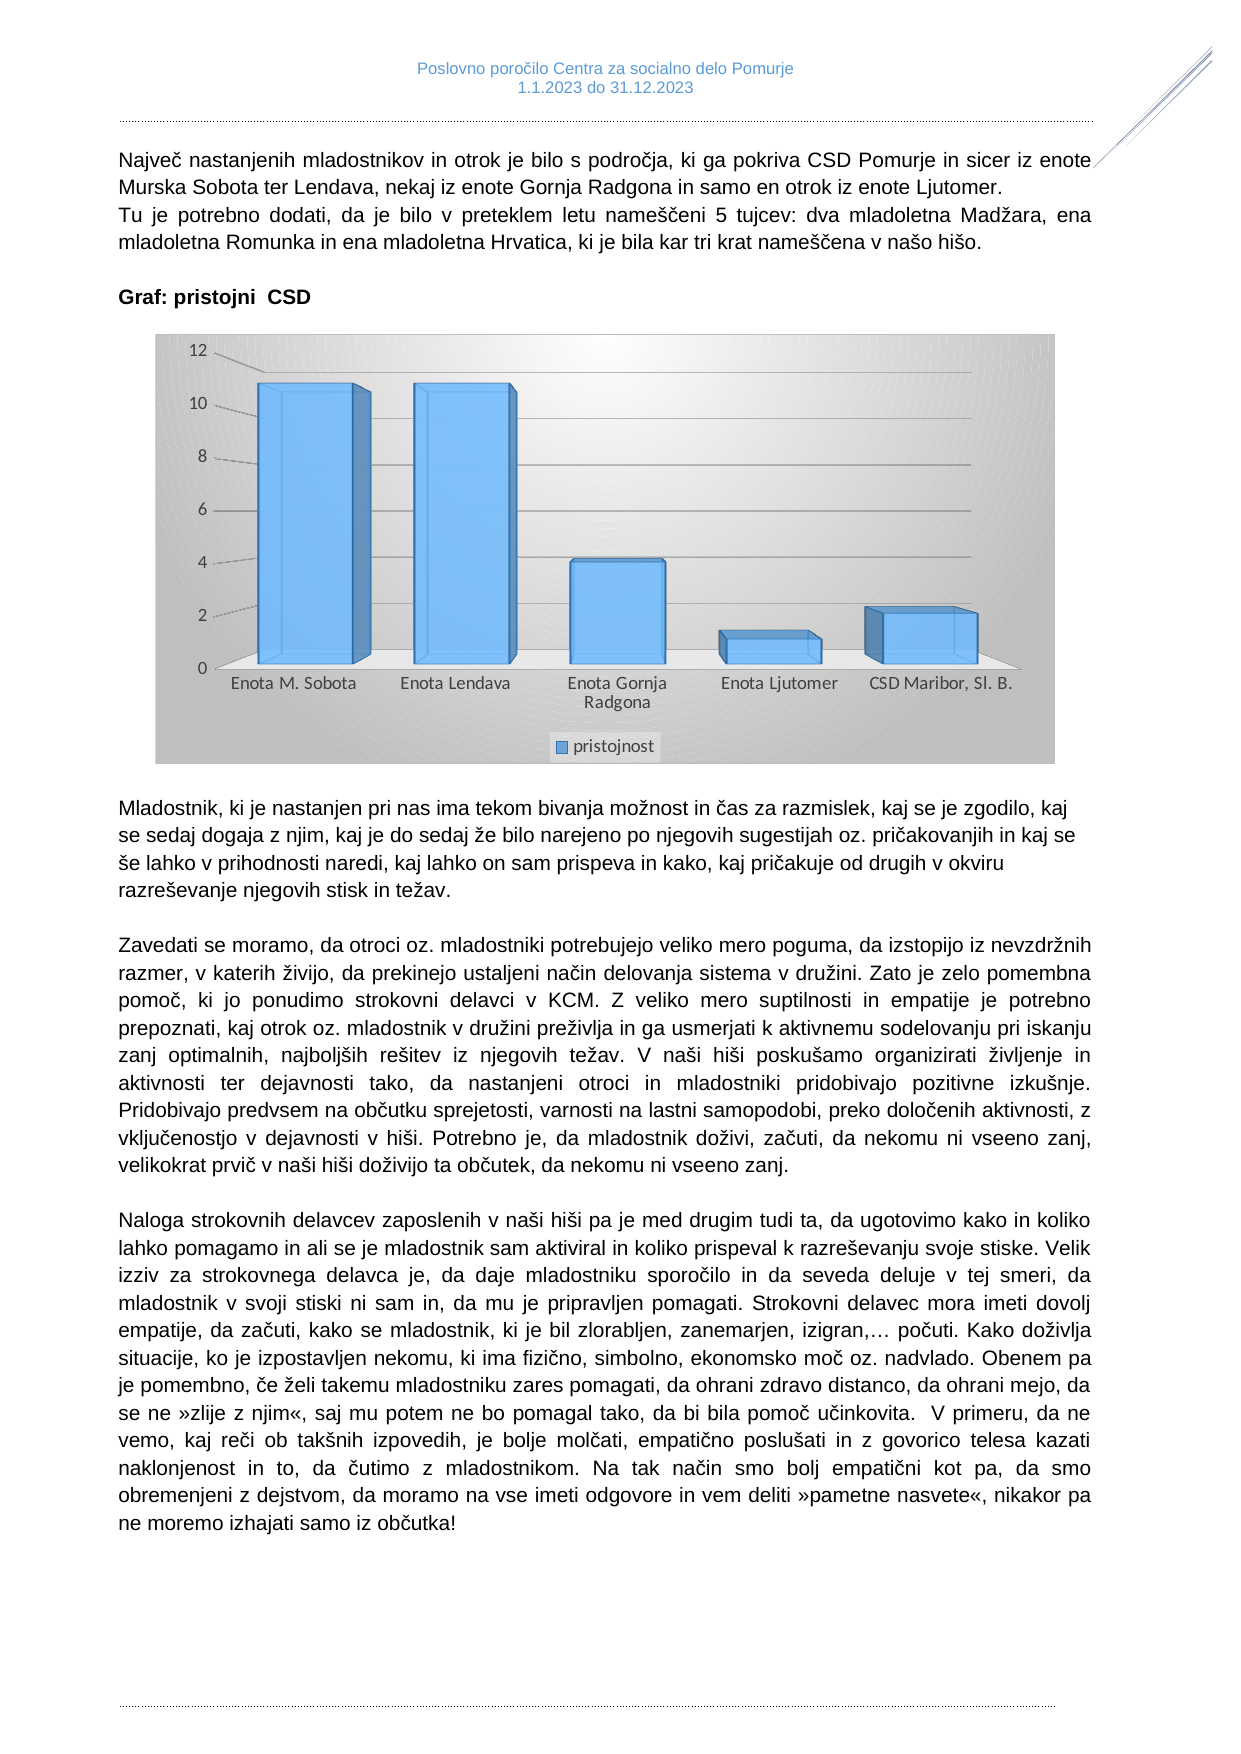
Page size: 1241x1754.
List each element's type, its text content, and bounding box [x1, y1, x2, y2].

text Naloga strokovnih delavcev zaposlenih v naši hiši pa je med drugim tudi ta, da ugotovimo kako in koliko lahko pomagamo in ali se je mladostnik sam aktiviral in koliko prispeval k razreševanju svoje stiske. Velik izziv za strokovnega delavca je, da daje mladostniku sporočilo in da seveda deluje v tej smeri, da mladostnik v svoji stiski ni sam in, da mu je pripravljen pomagati. Strokovni delavec mora imeti dovolj empatije, da začuti, kako se mladostnik, ki je bil zlorabljen, zanemarjen, izigran,… počuti. Kako doživlja situacije, ko je izpostavljen nekomu, ki ima fizično, simbolno, ekonomsko moč oz. nadvlado. Obenem pa je pomembno, če želi takemu mladostniku zares pomagati, da ohrani zdravo distanco, da ohrani mejo, da se ne »zlije z njim«, saj mu potem ne bo pomagal tako, da bi bila pomoč učinkovita. V primeru, da ne vemo, kaj reči ob takšnih izpovedih, je bolje molčati, empatično poslušati in z govorico telesa kazati naklonjenost in to, da čutimo z mladostnikom. Na tak način smo bolj empatični kot pa, da smo obremenjeni z dejstvom, da moramo na vse imeti odgovore in vem deliti »pametne nasvete«, nikakor pa ne moremo izhajati samo iz občutka! [118, 1208, 1093, 1534]
text Največ nastanjenih mladostnikov in otrok je bilo s področja, ki ga pokriva CSD Pomurje in sicer iz enote Murska Sobota ter Lendava, nekaj iz enote Gornja Radgona in samo en otrok iz enote Ljutomer. [118, 148, 1093, 199]
text Zavedati se moramo, da otroci oz. mladostniki potrebujejo veliko mero poguma, da izstopijo iz nevzdržnih razmer, v katerih živijo, da prekinejo ustaljeni način delovanja sistema v družini. Zato je zelo pomembna pomoč, ki jo ponudimo strokovni delavci v KCM. Z veliko mero suptilnosti in empatije je potrebno prepoznati, kaj otrok oz. mladostnik v družini preživlja in ga usmerjati k aktivnemu sodelovanju pri iskanju zanj optimalnih, najboljših rešitev iz njegovih težav. V naši hiši poskušamo organizirati življenje in aktivnosti ter dejavnosti tako, da nastanjeni otroci in mladostniki pridobivajo pozitivne izkušnje. Pridobivajo predvsem na občutku sprejetosti, varnosti na lastni samopodobi, preko določenih aktivnosti, z vključenostjo v dejavnosti v hiši. Potrebno je, da mladostnik doživi, začuti, da nekomu ni vseeno zanj, velikokrat prvič v naši hiši doživijo ta občutek, da nekomu ni vseeno zanj. [118, 933, 1093, 1177]
text Mladostnik, ki je nastanjen pri nas ima tekom bivanja možnost in čas za razmislek, kaj se je zgodilo, kaj se sedaj dogaja z njim, kaj je do sedaj že bilo narejeno po njegovih sugestijah oz. pričakovanjih in kaj se še lahko v prihodnosti naredi, kaj lahko on sam prispeva in kako, kaj pričakuje od drugih v okviru razreševanje njegovih stisk in težav. [118, 795, 1093, 902]
text Tu je potrebno dodati, da je bilo v preteklem letu nameščeni 5 tujcev: dva mladoletna Madžara, ena mladoletna Romunka in ena mladoletna Hrvatica, ki je bila kar tri krat nameščena v našo hišo. [118, 203, 1093, 254]
text Graf: pristojni CSD [118, 285, 1093, 309]
